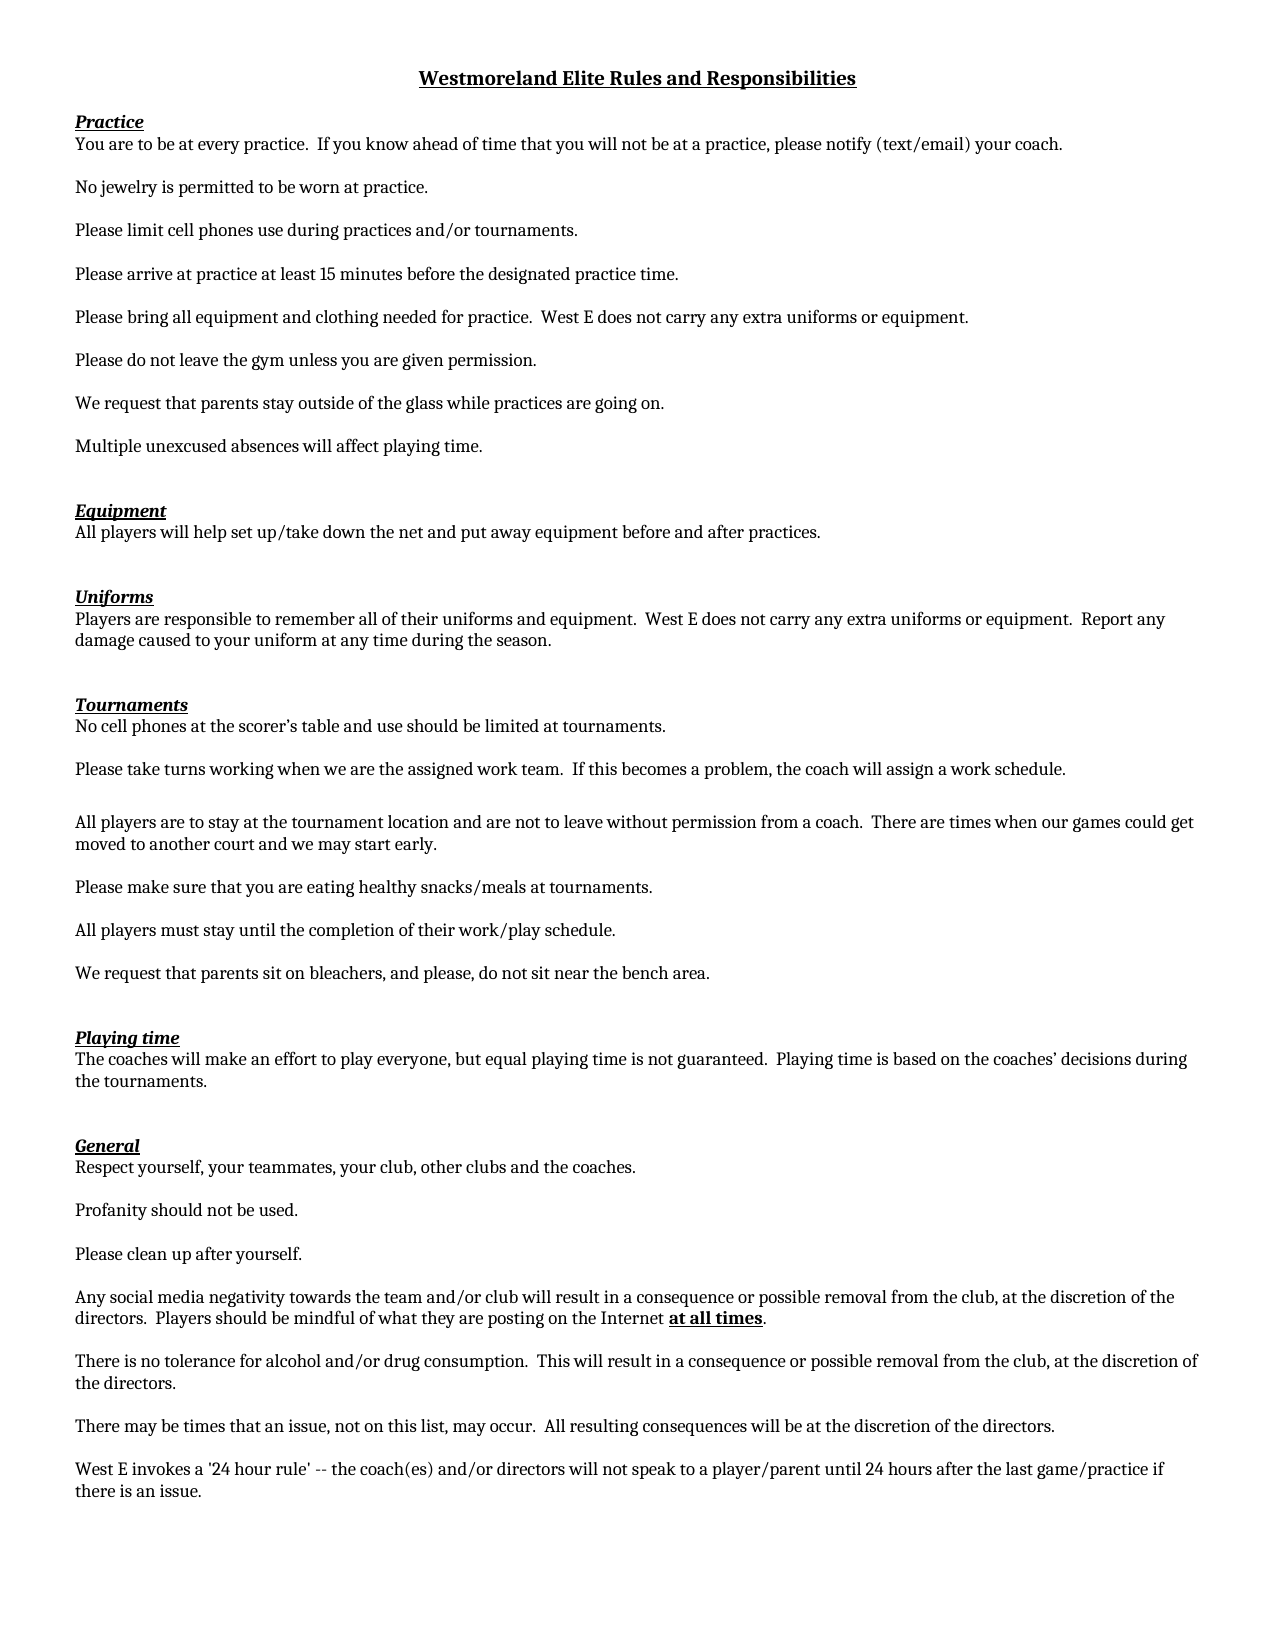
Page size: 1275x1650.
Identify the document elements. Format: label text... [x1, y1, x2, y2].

text Please arrive at practice at least 15 minutes before the designated practice time. [75, 263, 1200, 284]
text Please do not leave the gym unless you are given permission. [75, 349, 1200, 371]
text Please clean up after yourself. [75, 1243, 1200, 1264]
text Equipment [75, 500, 1200, 522]
text All players are to stay at the tournament location and are not to leave without permission from a coach. There are times when our games could get moved to another court and we may start early. [75, 812, 1200, 855]
text General [75, 1135, 1200, 1157]
text We request that parents sit on bleachers, and please, do not sit near the bench area. [75, 963, 1200, 984]
text Uniforms [75, 586, 1200, 608]
text Please make sure that you are eating healthy snacks/meals at tournaments. [75, 876, 1200, 898]
text Please bring all equipment and clothing needed for practice. West E does not carry any extra uniforms or equipment. [75, 306, 1200, 328]
text Any social media negativity towards the team and/or club will result in a consequence or possible removal from the club, at the discretion of the directors. Players should be mindful of what they are posting on the Internet at all times. [75, 1286, 1200, 1329]
text Players are responsible to remember all of their uniforms and equipment. West E does not carry any extra uniforms or equipment. Report any damage caused to your uniform at any time during the season. [75, 608, 1200, 651]
text You are to be at every practice. If you know ahead of time that you will not be at a practice, please notify (text/email) your coach. [75, 134, 1200, 155]
text Profanity should not be used. [75, 1200, 1200, 1221]
text We request that parents stay outside of the glass while practices are going on. [75, 392, 1200, 414]
text There is no tolerance for alcohol and/or drug consumption. This will result in a consequence or possible removal from the club, at the discretion of the directors. [75, 1351, 1200, 1394]
text All players will help set up/take down the net and put away equipment before and after practices. [75, 522, 1200, 543]
text The coaches will make an effort to play everyone, but equal playing time is not guaranteed. Playing time is based on the coaches’ decisions during the tournaments. [75, 1049, 1200, 1092]
text Practice [75, 112, 1200, 134]
text Playing time [75, 1027, 1200, 1049]
text Westmoreland Elite Rules and Responsibilities [75, 67, 1200, 91]
text West E invokes a '24 hour rule' -- the coach(es) and/or directors will not speak to a player/parent until 24 hours after the last game/practice if there is an issue. [75, 1459, 1200, 1502]
text All players must stay until the completion of their work/play schedule. [75, 919, 1200, 941]
text Multiple unexcused absences will affect playing time. [75, 436, 1200, 457]
text No jewelry is permitted to be worn at practice. [75, 177, 1200, 198]
text Please take turns working when we are the assigned work team. If this becomes a problem, the coach will assign a work schedule. [75, 759, 1200, 781]
text No cell phones at the scorer’s table and use should be limited at tournaments. [75, 716, 1200, 737]
text Tournaments [75, 694, 1200, 716]
text Respect yourself, your teammates, your club, other clubs and the coaches. [75, 1157, 1200, 1178]
text Please limit cell phones use during practices and/or tournaments. [75, 220, 1200, 241]
text There may be times that an issue, not on this list, may occur. All resulting consequences will be at the discretion of the directors. [75, 1416, 1200, 1437]
